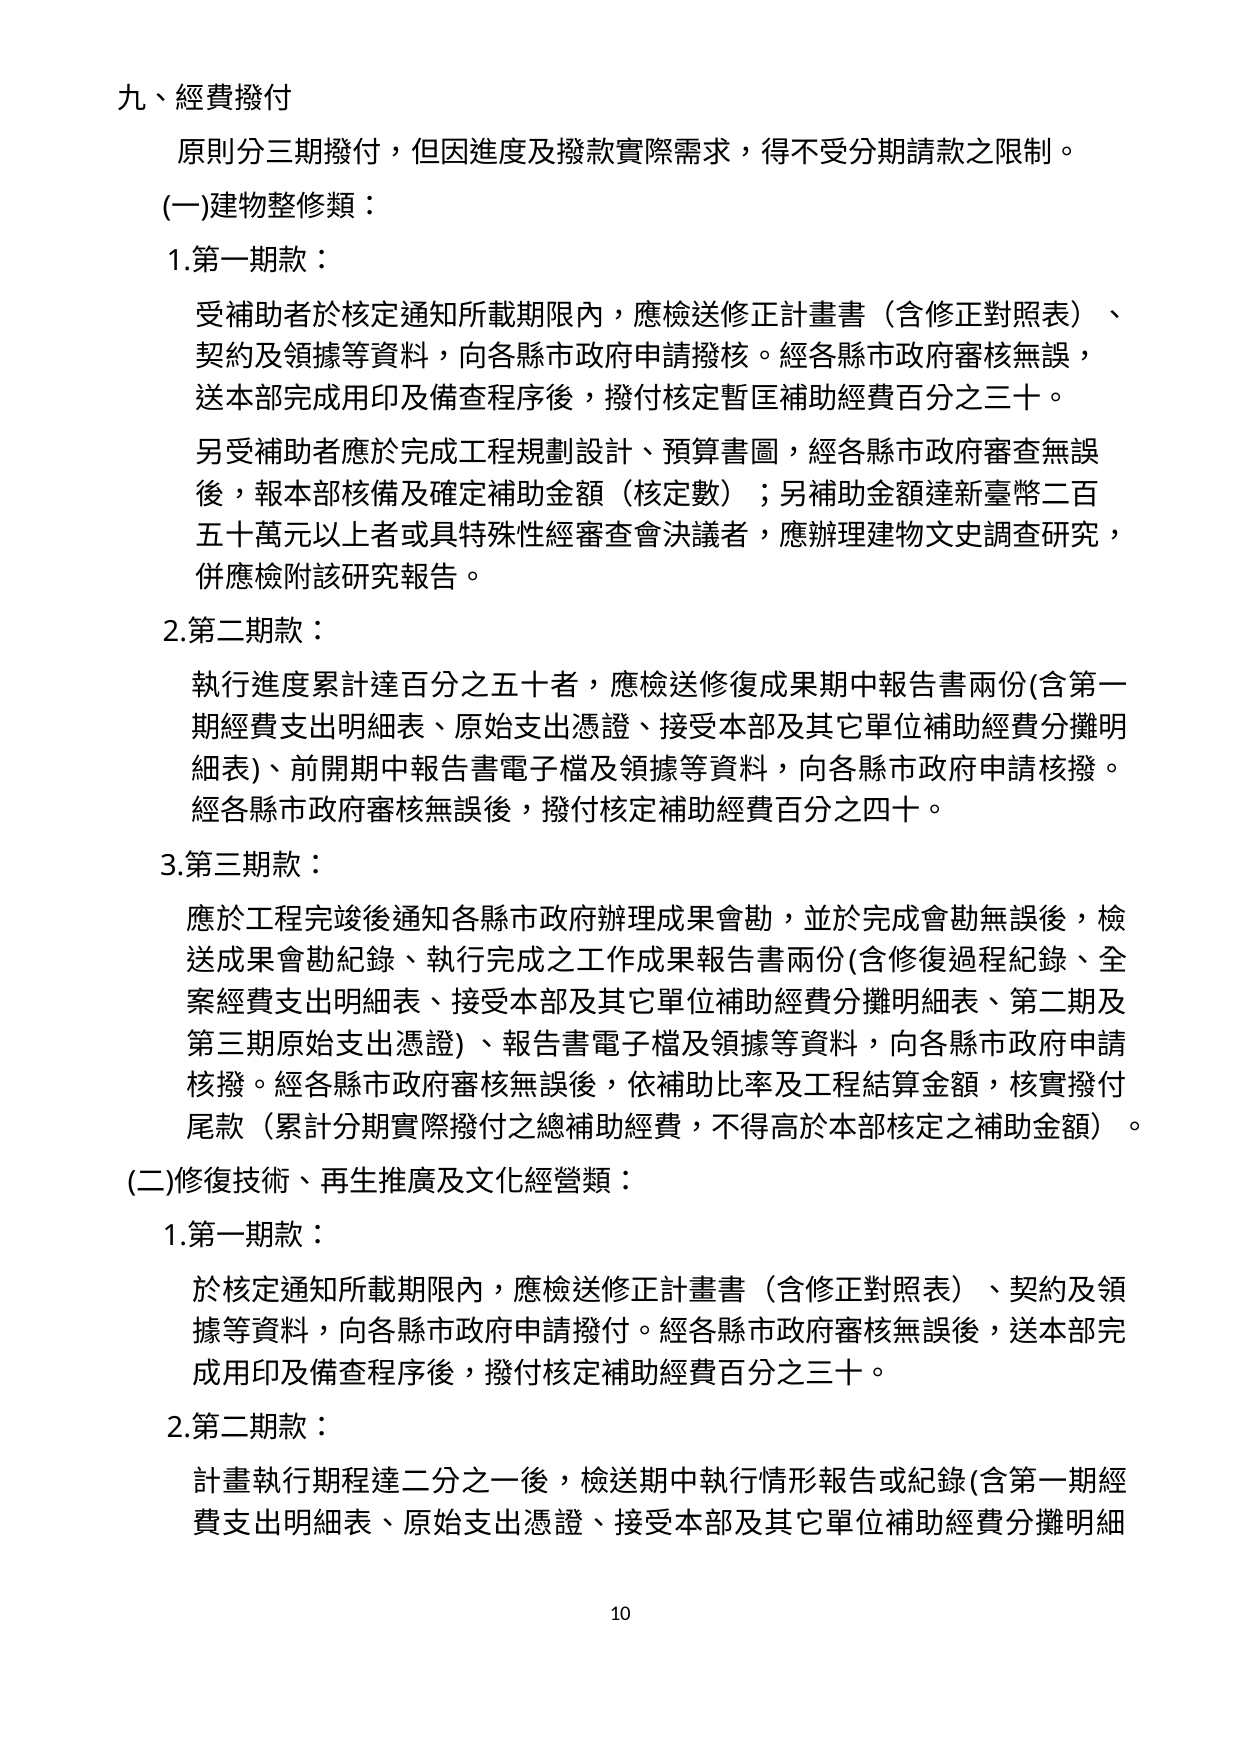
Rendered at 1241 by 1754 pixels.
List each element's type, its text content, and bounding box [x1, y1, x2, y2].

text 九、經費撥付 [117, 75, 1128, 117]
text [193, 1458, 1128, 1542]
text (二)修復技術、再生推廣及文化經營類： [127, 1158, 1128, 1200]
text 另受補助者應於完成工程規劃設計、預算書圖，經各縣市政府審查無誤後，報本部核備及確定補助金額（核定數）；另補助金額達新臺幣二百五十萬元以上者或具特殊性經審查會決議者，應辦理建物文史調查研究，併應檢附該研究報告。 [196, 429, 1128, 596]
text 2.第二期款： [162, 608, 1128, 650]
text 3.第三期款： [160, 842, 1128, 883]
text 1.第一期款： [162, 1212, 1128, 1254]
text 原則分三期撥付，但因進度及撥款實際需求，得不受分期請款之限制。 [177, 129, 1128, 171]
text 應於工程完竣後通知各縣市政府辦理成果會勘，並於完成會勘無誤後，檢送成果會勘紀錄、執行完成之工作成果報告書兩份(含修復過程紀錄、全案經費支出明細表、接受本部及其它單位補助經費分攤明細表、第二期及第三期原始支出憑證) 、報告書電子檔及領據等資料，向各縣市政府申請核撥。經各縣市政府審核無誤後，依補助比率及工程結算金額，核實撥付尾款（累計分期實際撥付之總補助經費，不得高於本部核定之補助金額）。 [186, 896, 1128, 1146]
text 受補助者於核定通知所載期限內，應檢送修正計畫書（含修正對照表）、契約及領據等資料，向各縣市政府申請撥核。經各縣市政府審核無誤，送本部完成用印及備查程序後，撥付核定暫匡補助經費百分之三十。 [196, 292, 1128, 417]
text 執行進度累計達百分之五十者，應檢送修復成果期中報告書兩份(含第一期經費支出明細表、原始支出憑證、接受本部及其它單位補助經費分攤明細表)、前開期中報告書電子檔及領據等資料，向各縣市政府申請核撥。經各縣市政府審核無誤後，撥付核定補助經費百分之四十。 [191, 662, 1128, 829]
text (一)建物整修類： [162, 183, 1128, 225]
text 於核定通知所載期限內，應檢送修正計畫書（含修正對照表）、契約及領據等資料，向各縣市政府申請撥付。經各縣市政府審核無誤後，送本部完成用印及備查程序後，撥付核定補助經費百分之三十。 [193, 1267, 1128, 1392]
text 1.第一期款： [113, 237, 1128, 279]
text 2.第二期款： [166, 1404, 1128, 1446]
